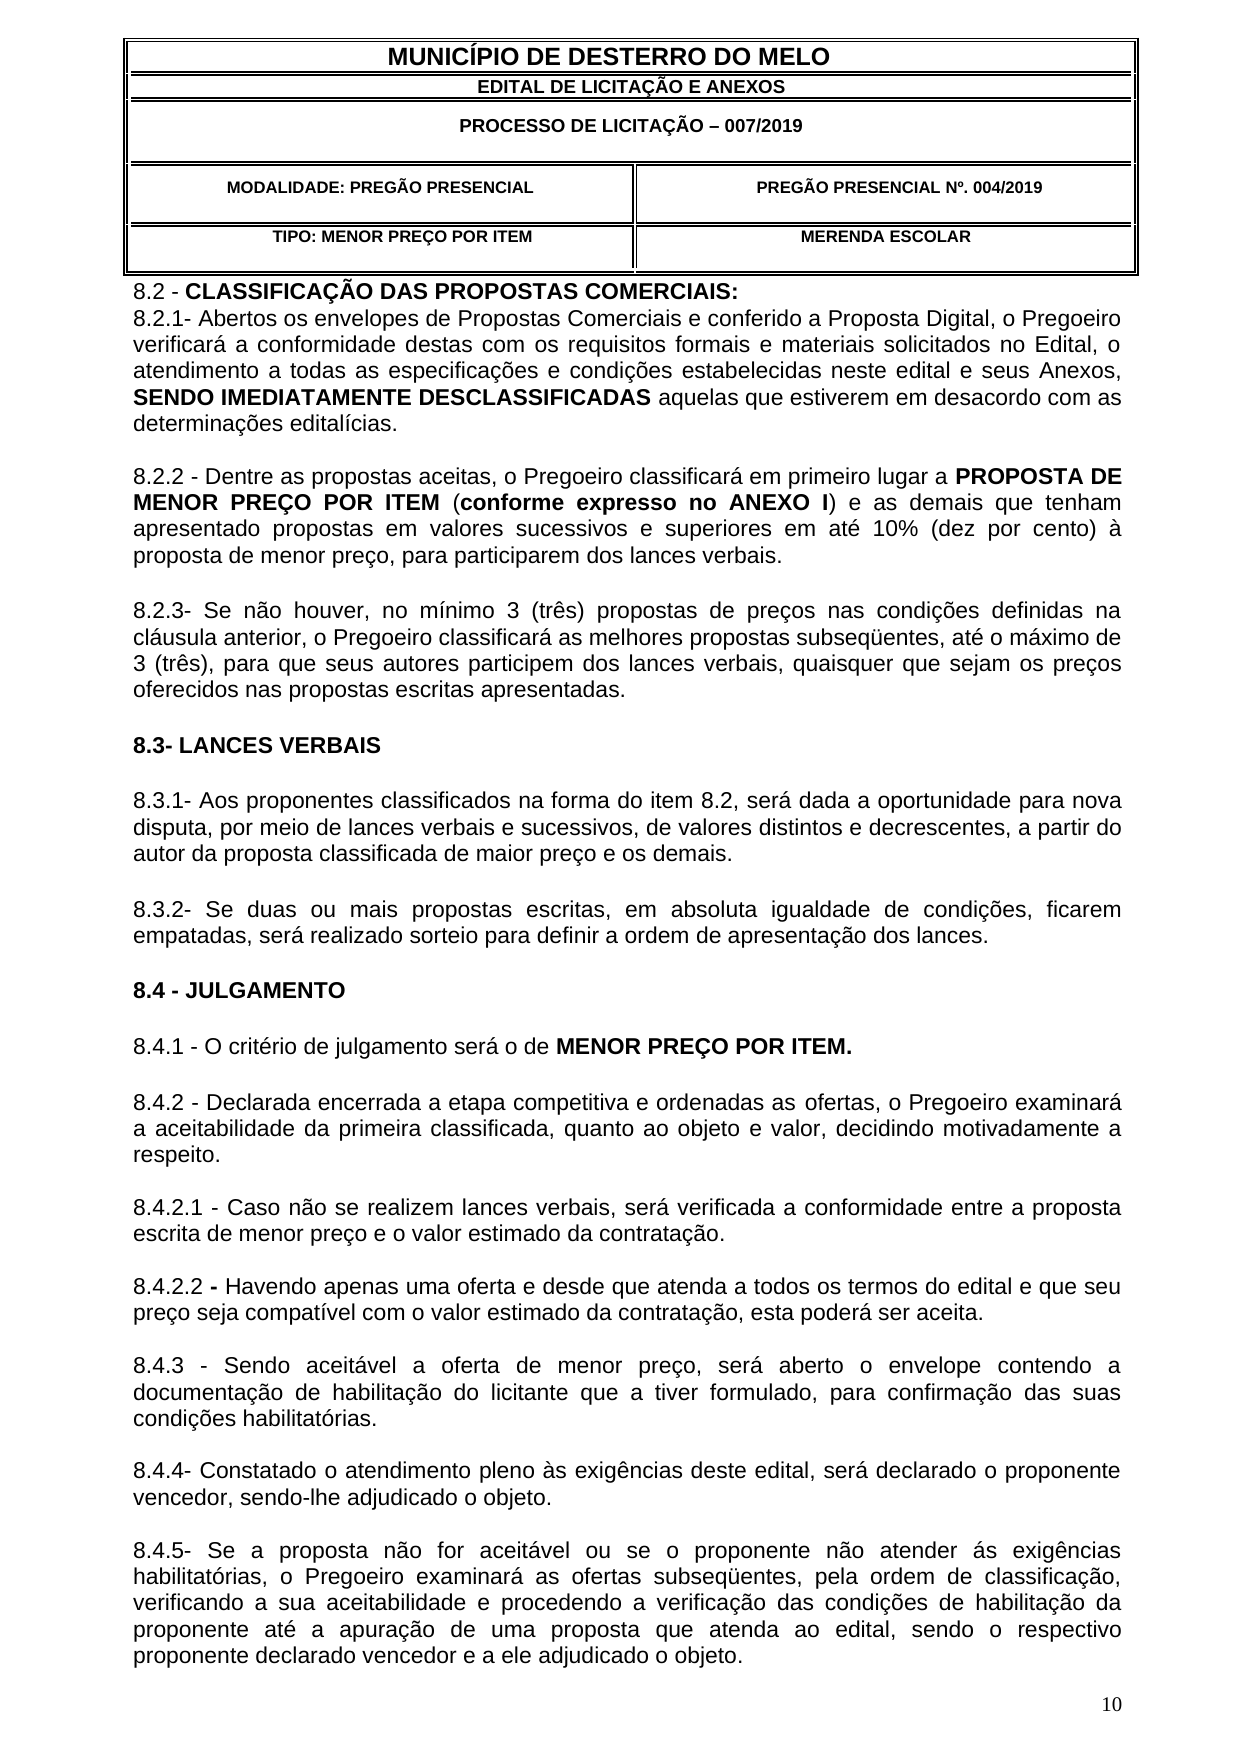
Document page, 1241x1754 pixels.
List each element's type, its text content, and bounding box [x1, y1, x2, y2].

text 8.3- LANCES VERBAIS [133, 732, 1122, 758]
text 8.3.1- Aos proponentes classificados na forma do item 8.2, será dada a oportunidade para nova disputa, por meio de lances verbais e sucessivos, de valores distintos e decrescentes, a partir do autor da proposta classificada de maior preço e os demais. [133, 787, 1122, 866]
text 8.4.1 - O critério de julgamento será o de MENOR PREÇO POR ITEM. [133, 1033, 1122, 1059]
text 8.4.2.1 - Caso não se realizem lances verbais, será verificada a conformidade entre a proposta escrita de menor preço e o valor estimado da contratação. [133, 1194, 1122, 1247]
text 8.2.2 - Dentre as propostas aceitas, o Pregoeiro classificará em primeiro lugar a PROPOSTA DE MENOR PREÇO POR ITEM (conforme expresso no ANEXO I) e as demais que tenham apresentado propostas em valores sucessivos e superiores em até 10% (dez por cento) à proposta de menor preço, para participarem dos lances verbais. [133, 463, 1122, 568]
text 8.2 - CLASSIFICAÇÃO DAS PROPOSTAS COMERCIAIS: [133, 278, 1122, 304]
text 8.4.5- Se a proposta não for aceitável ou se o proponente não atender ás exigências habilitatórias, o Pregoeiro examinará as ofertas subseqüentes, pela ordem de classificação, verificando a sua aceitabilidade e procedendo a verificação das condições de habilitação da proponente até a apuração de uma proposta que atenda ao edital, sendo o respectivo proponente declarado vencedor e a ele adjudicado o objeto. [133, 1537, 1122, 1668]
text 8.4.3 - Sendo aceitável a oferta de menor preço, será aberto o envelope contendo a documentação de habilitação do licitante que a tiver formulado, para confirmação das suas condições habilitatórias. [133, 1352, 1122, 1431]
text 8.4.4- Constatado o atendimento pleno às exigências deste edital, será declarado o proponente vencedor, sendo-lhe adjudicado o objeto. [133, 1457, 1122, 1510]
text 8.2.1- Abertos os envelopes de Propostas Comerciais e conferido a Proposta Digital, o Pregoeiro verificará a conformidade destas com os requisitos formais e materiais solicitados no Edital, o atendimento a todas as especificações e condições estabelecidas neste edital e seus Anexos, SENDO IMEDIATAMENTE DESCLASSIFICADAS aquelas que estiverem em desacordo com as determinações editalícias. [133, 304, 1122, 436]
text 8.4.2 - Declarada encerrada a etapa competitiva e ordenadas as ofertas, o Pregoeiro examinará a aceitabilidade da primeira classificada, quanto ao objeto e valor, decidindo motivadamente a respeito. [133, 1088, 1122, 1168]
text 8.4 - JULGAMENTO [133, 977, 1122, 1004]
text 8.3.2- Se duas ou mais propostas escritas, em absoluta igualdade de condições, ficarem empatadas, será realizado sorteio para definir a ordem de apresentação dos lances. [133, 896, 1122, 948]
text 8.2.3- Se não houver, no mínimo 3 (três) propostas de preços nas condições definidas na cláusula anterior, o Pregoeiro classificará as melhores propostas subseqüentes, até o máximo de 3 (três), para que seus autores participem dos lances verbais, quaisquer que sejam os preços oferecidos nas propostas escritas apresentadas. [133, 597, 1122, 703]
text 8.4.2.2 - Havendo apenas uma oferta e desde que atenda a todos os termos do edital e que seu preço seja compatível com o valor estimado da contratação, esta poderá ser aceita. [133, 1273, 1122, 1326]
